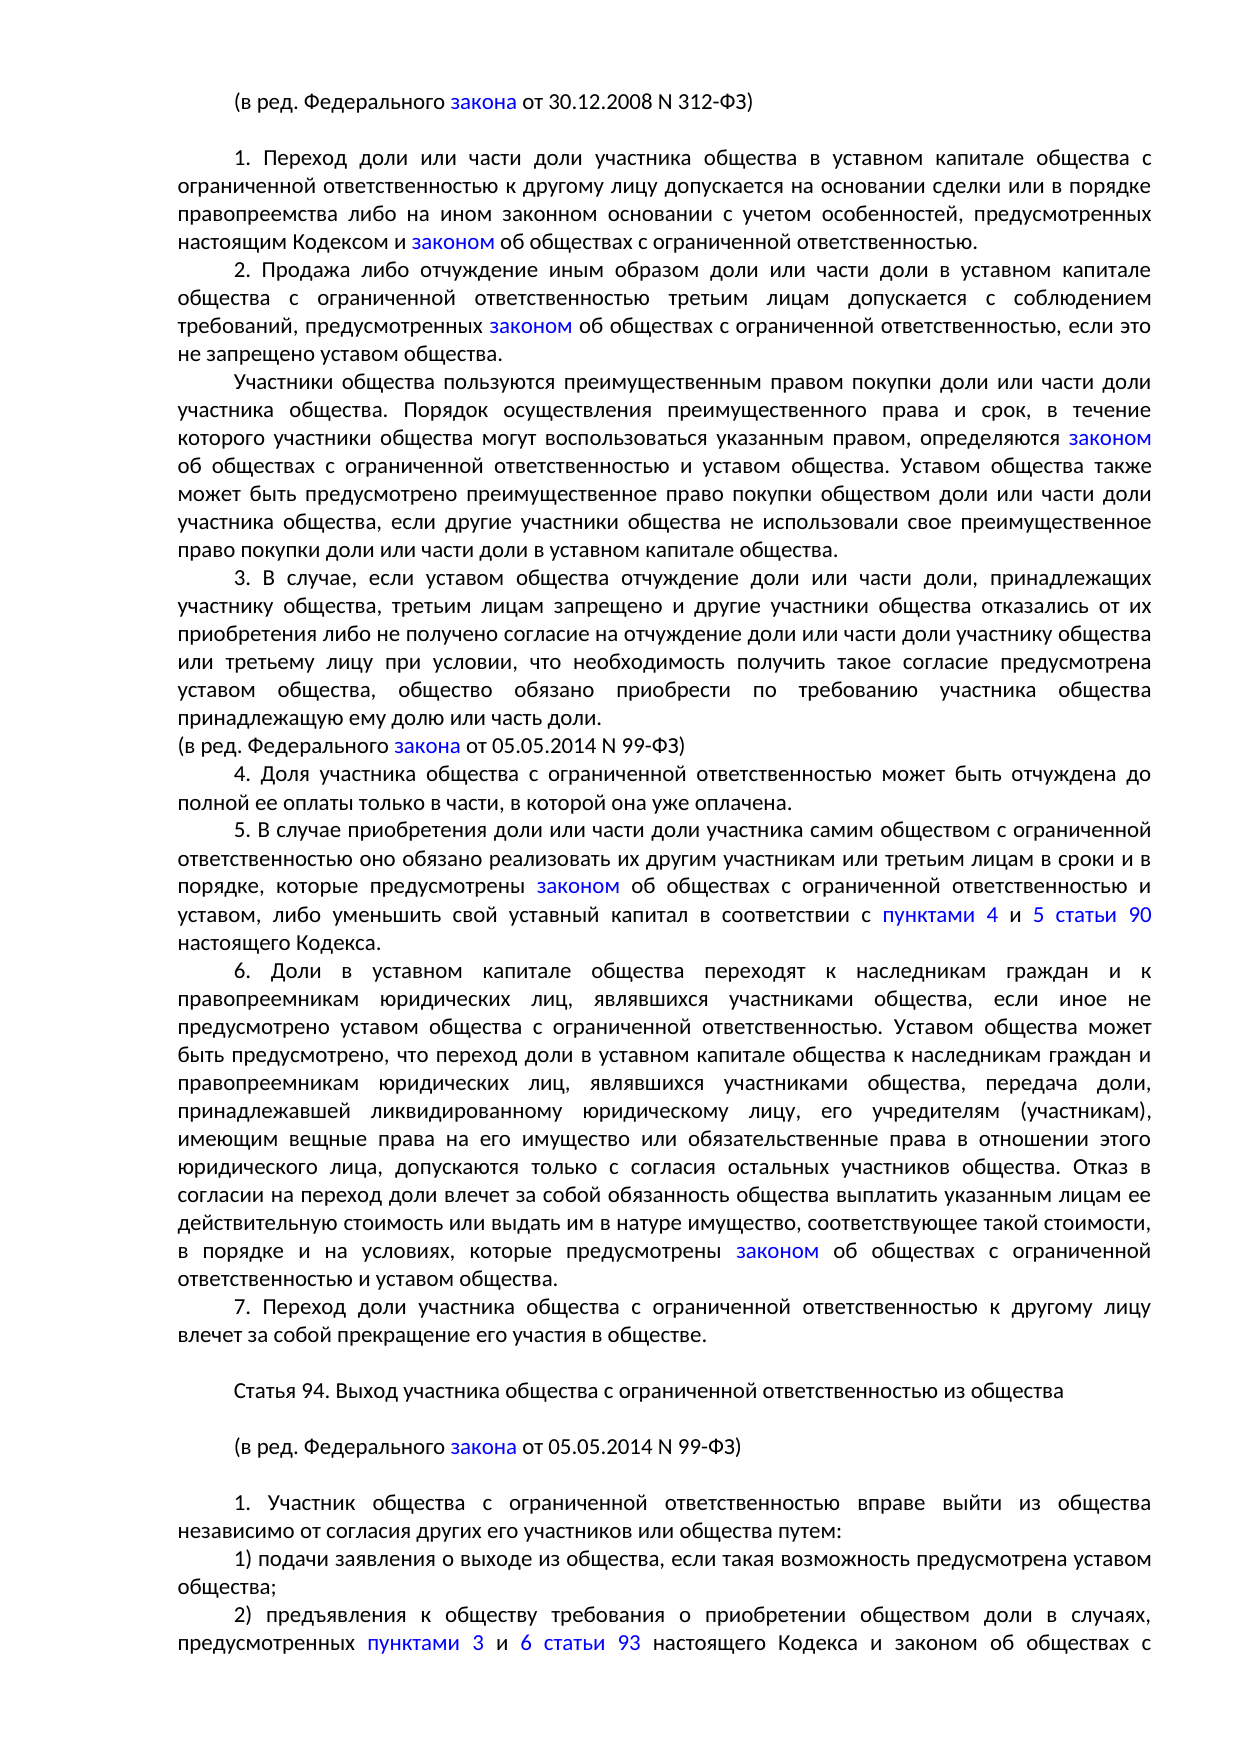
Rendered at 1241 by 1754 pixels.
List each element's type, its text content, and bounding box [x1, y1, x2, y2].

text 6. Доли в уставном капитале общества переходят к наследникам граждан и к правопреемникам юридических лиц, являвшихся участниками общества, если иное не предусмотрено уставом общества с ограниченной ответственностью. Уставом общества может быть предусмотрено, что переход доли в уставном капитале общества к наследникам граждан и правопреемникам юридических лиц, являвшихся участниками общества, передача доли, принадлежавшей ликвидированному юридическому лицу, его учредителям (участникам), имеющим вещные права на его имущество или обязательственные права в отношении этого юридического лица, допускаются только с согласия остальных участников общества. Отказ в согласии на переход доли влечет за собой обязанность общества выплатить указанным лицам ее действительную стоимость или выдать им в натуре имущество, соответствующее такой стоимости, в порядке и на условиях, которые предусмотрены законом об обществах с ограниченной ответственностью и уставом общества. [177, 956, 1152, 1292]
text 1) подачи заявления о выходе из общества, если такая возможность предусмотрена уставом общества; [177, 1544, 1152, 1600]
text 5. В случае приобретения доли или части доли участника самим обществом с ограниченной ответственностью оно обязано реализовать их другим участникам или третьим лицам в сроки и в порядке, которые предусмотрены законом об обществах с ограниченной ответственностью и уставом, либо уменьшить свой уставный капитал в соответствии с пунктами 4 и 5 статьи 90 настоящего Кодекса. [177, 816, 1152, 956]
text 1. Участник общества с ограниченной ответственностью вправе выйти из общества независимо от согласия других его участников или общества путем: [177, 1488, 1152, 1544]
text Участники общества пользуются преимущественным правом покупки доли или части доли участника общества. Порядок осуществления преимущественного права и срок, в течение которого участники общества могут воспользоваться указанным правом, определяются законом об обществах с ограниченной ответственностью и уставом общества. Уставом общества также может быть предусмотрено преимущественное право покупки обществом доли или части доли участника общества, если другие участники общества не использовали свое преимущественное право покупки доли или части доли в уставном капитале общества. [177, 367, 1152, 563]
text (в ред. Федерального закона от 30.12.2008 N 312-ФЗ) [177, 87, 1152, 115]
text 1. Переход доли или части доли участника общества в уставном капитале общества с ограниченной ответственностью к другому лицу допускается на основании сделки или в порядке правопреемства либо на ином законном основании с учетом особенностей, предусмотренных настоящим Кодексом и законом об обществах с ограниченной ответственностью. [177, 143, 1152, 255]
text (в ред. Федерального закона от 05.05.2014 N 99-ФЗ) [177, 732, 1152, 759]
text Статья 94. Выход участника общества с ограниченной ответственностью из общества [177, 1376, 1152, 1404]
text 3. В случае, если уставом общества отчуждение доли или части доли, принадлежащих участнику общества, третьим лицам запрещено и другие участники общества отказались от их приобретения либо не получено согласие на отчуждение доли или части доли участнику общества или третьему лицу при условии, что необходимость получить такое согласие предусмотрена уставом общества, общество обязано приобрести по требованию участника общества принадлежащую ему долю или часть доли. [177, 563, 1152, 732]
text 7. Переход доли участника общества с ограниченной ответственностью к другому лицу влечет за собой прекращение его участия в обществе. [177, 1292, 1152, 1348]
text 4. Доля участника общества с ограниченной ответственностью может быть отчуждена до полной ее оплаты только в части, в которой она уже оплачена. [177, 759, 1152, 816]
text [177, 1600, 1152, 1656]
text (в ред. Федерального закона от 05.05.2014 N 99-ФЗ) [177, 1432, 1152, 1460]
text 2. Продажа либо отчуждение иным образом доли или части доли в уставном капитале общества с ограниченной ответственностью третьим лицам допускается с соблюдением требований, предусмотренных законом об обществах с ограниченной ответственностью, если это не запрещено уставом общества. [177, 255, 1152, 367]
